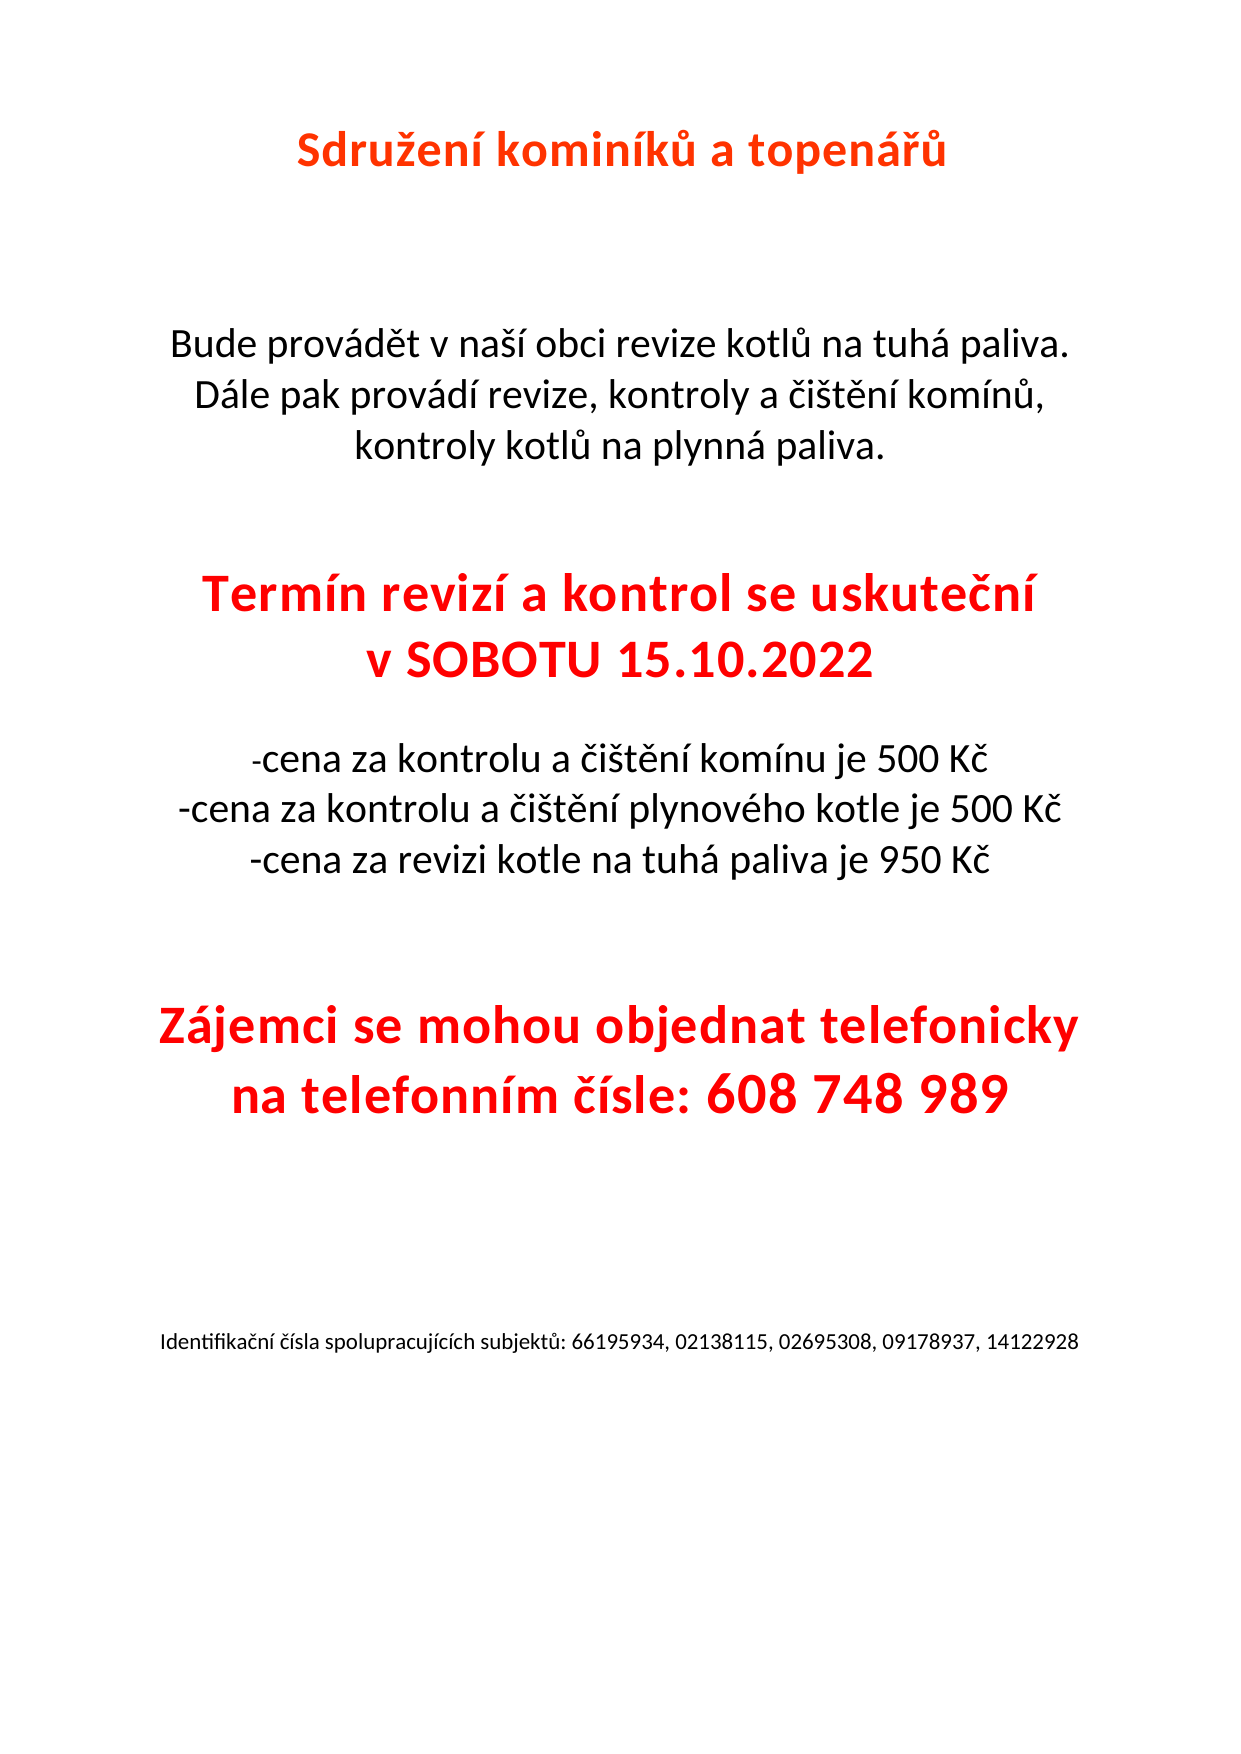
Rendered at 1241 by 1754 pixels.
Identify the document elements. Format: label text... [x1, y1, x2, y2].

text Zájemci se mohou objednat telefonicky na telefonním čísle: 608 748 989 [148, 991, 1093, 1128]
text kontroly kotlů na plynná paliva. [148, 419, 1093, 469]
text -cena za kontrolu a čištění komínu je 500 Kč [148, 732, 1093, 782]
text Dále pak provádí revize, kontroly a čištění komínů, [148, 368, 1093, 419]
text Bude provádět v naší obci revize kotlů na tuhá paliva. [148, 317, 1093, 368]
text Termín revizí a kontrol se uskuteční v SOBOTU 15.10.2022 [148, 559, 1093, 691]
text -cena za kontrolu a čištění plynového kotle je 500 Kč [148, 782, 1093, 833]
text -cena za revizi kotle na tuhá paliva je 950 Kč [148, 833, 1093, 884]
text Identifikační čísla spolupracujících subjektů: 66195934, 02138115, 02695308, 09178937, 14122928 [148, 1327, 1093, 1355]
